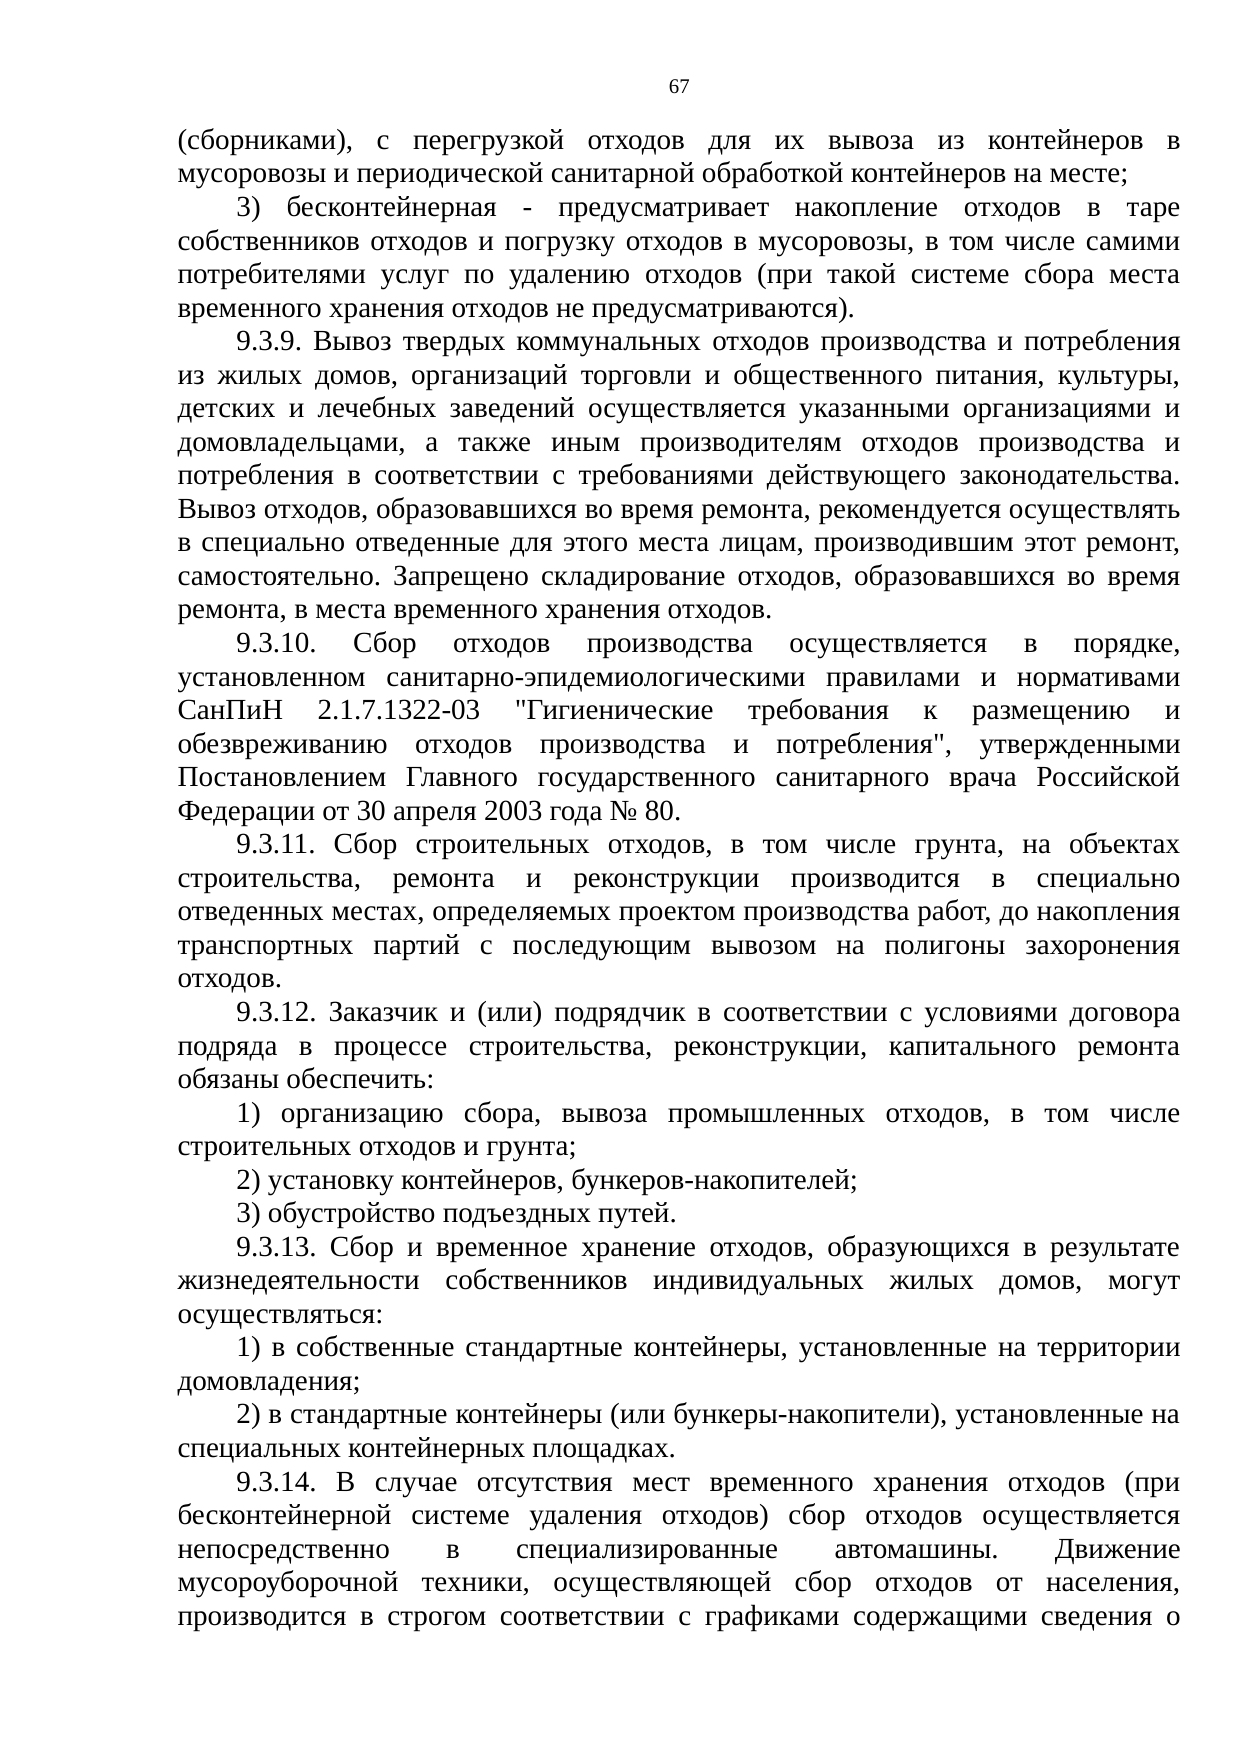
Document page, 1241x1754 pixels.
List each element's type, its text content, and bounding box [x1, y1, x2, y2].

text 3) бесконтейнерная - предусматривает накопление отходов в таре собственников отходов и погрузку отходов в мусоровозы, в том числе самими потребителями услуг по удалению отходов (при такой системе сбора места временного хранения отходов не предусматриваются). [177, 189, 1181, 323]
text 9.3.9. Вывоз твердых коммунальных отходов производства и потребления из жилых домов, организаций торговли и общественного питания, культуры, детских и лечебных заведений осуществляется указанными организациями и домовладельцами, а также иным производителям отходов производства и потребления в соответствии с требованиями действующего законодательства. Вывоз отходов, образовавшихся во время ремонта, рекомендуется осуществлять в специально отведенные для этого места лицам, производившим этот ремонт, самостоятельно. Запрещено складирование отходов, образовавшихся во время ремонта, в места временного хранения отходов. [177, 323, 1181, 625]
text 1) в собственные стандартные контейнеры, установленные на территории домовладения; [177, 1329, 1181, 1397]
text 2) установку контейнеров, бункеров-накопителей; [177, 1162, 1181, 1195]
text 9.3.12. Заказчик и (или) подрядчик в соответствии с условиями договора подряда в процессе строительства, реконструкции, капитального ремонта обязаны обеспечить: [177, 994, 1181, 1095]
text 9.3.10. Сбор отходов производства осуществляется в порядке, установленном санитарно-эпидемиологическими правилами и нормативами СанПиН 2.1.7.1322-03 "Гигиенические требования к размещению и обезвреживанию отходов производства и потребления", утвержденными Постановлением Главного государственного санитарного врача Российской Федерации от 30 апреля 2003 года № 80. [177, 625, 1181, 826]
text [177, 1464, 1181, 1631]
text 9.3.13. Сбор и временное хранение отходов, образующихся в результате жизнедеятельности собственников индивидуальных жилых домов, могут осуществляться: [177, 1229, 1181, 1329]
text 9.3.11. Сбор строительных отходов, в том числе грунта, на объектах строительства, ремонта и реконструкции производится в специально отведенных местах, определяемых проектом производства работ, до накопления транспортных партий с последующим вывозом на полигоны захоронения отходов. [177, 826, 1181, 994]
text 2) в стандартные контейнеры (или бункеры-накопители), установленные на специальных контейнерных площадках. [177, 1397, 1181, 1464]
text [177, 122, 1181, 189]
text 1) организацию сбора, вывоза промышленных отходов, в том числе строительных отходов и грунта; [177, 1095, 1181, 1162]
text 3) обустройство подъездных путей. [177, 1195, 1181, 1229]
